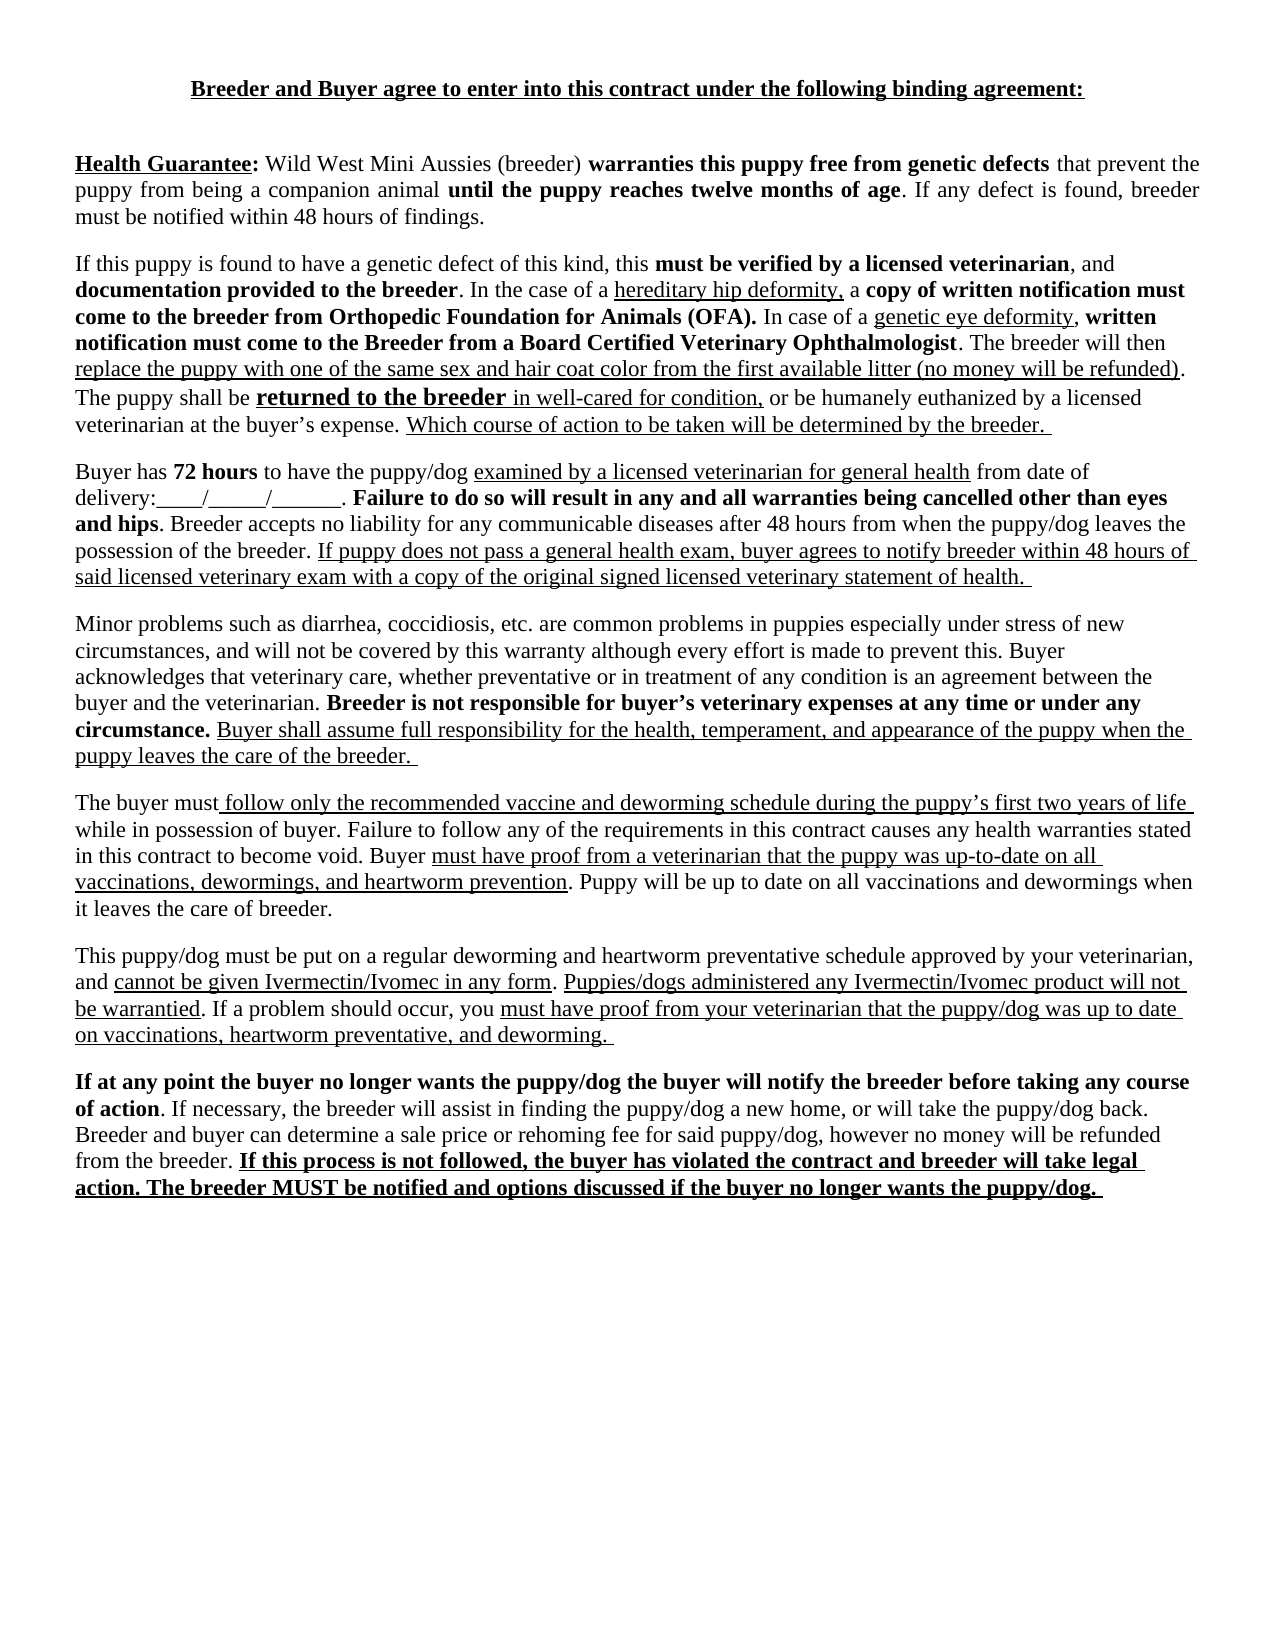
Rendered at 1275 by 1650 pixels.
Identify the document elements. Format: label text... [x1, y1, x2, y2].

text Buyer has 72 hours to have the puppy/dog examined by a licensed veterinarian for general health from date of delivery:____/_____/______. Failure to do so will result in any and all warranties being cancelled other than eyes and hips. Breeder accepts no liability for any communicable diseases after 48 hours from when the puppy/dog leaves the possession of the breeder. If puppy does not pass a general health exam, buyer agrees to notify breeder within 48 hours of said licensed veterinary exam with a copy of the original signed licensed veterinary statement of health. [75, 458, 1200, 589]
text If this puppy is found to have a genetic defect of this kind, this must be verified by a licensed veterinarian, and documentation provided to the breeder. In the case of a hereditary hip deformity, a copy of written notification must come to the breeder from Orthopedic Foundation for Animals (OFA). In case of a genetic eye deformity, written notification must come to the Breeder from a Board Certified Veterinary Ophthalmologist. The breeder will then replace the puppy with one of the same sex and hair coat color from the first available litter (no money will be refunded). The puppy shall be returned to the breeder in well-cared for condition, or be humanely euthanized by a licensed veterinarian at the buyer’s expense. Which course of action to be taken will be determined by the breeder. [75, 250, 1200, 437]
text The buyer must follow only the recommended vaccine and deworming schedule during the puppy’s first two years of life while in possession of buyer. Failure to follow any of the requirements in this contract causes any health warranties stated in this contract to become void. Buyer must have proof from a veterinarian that the puppy was up-to-date on all vaccinations, dewormings, and heartworm prevention. Puppy will be up to date on all vaccinations and dewormings when it leaves the care of breeder. [75, 789, 1200, 921]
text This puppy/dog must be put on a regular deworming and heartworm preventative schedule approved by your veterinarian, and cannot be given Ivermectin/Ivomec in any form. Puppies/dogs administered any Ivermectin/Ivomec product will not be warrantied. If a problem should occur, you must have proof from your veterinarian that the puppy/dog was up to date on vaccinations, heartworm preventative, and deworming. [75, 942, 1200, 1047]
text If at any point the buyer no longer wants the puppy/dog the buyer will notify the breeder before taking any course of action. If necessary, the breeder will assist in finding the puppy/dog a new home, or will take the puppy/dog back. Breeder and buyer can determine a sale price or rehoming fee for said puppy/dog, however no money will be refunded from the breeder. If this process is not followed, the buyer has violated the contract and breeder will take legal action. The breeder MUST be notified and options discussed if the buyer no longer wants the puppy/dog. [75, 1068, 1200, 1200]
text Health Guarantee: Wild West Mini Aussies (breeder) warranties this puppy free from genetic defects that prevent the puppy from being a companion animal until the puppy reaches twelve months of age. If any defect is found, breeder must be notified within 48 hours of findings. [75, 150, 1200, 229]
text Minor problems such as diarrhea, coccidiosis, etc. are common problems in puppies especially under stress of new circumstances, and will not be covered by this warranty although every effort is made to prevent this. Buyer acknowledges that veterinary care, whether preventative or in treatment of any condition is an agreement between the buyer and the veterinarian. Breeder is not responsible for buyer’s veterinary expenses at any time or under any circumstance. Buyer shall assume full responsibility for the health, temperament, and appearance of the puppy when the puppy leaves the care of the breeder. [75, 610, 1200, 768]
